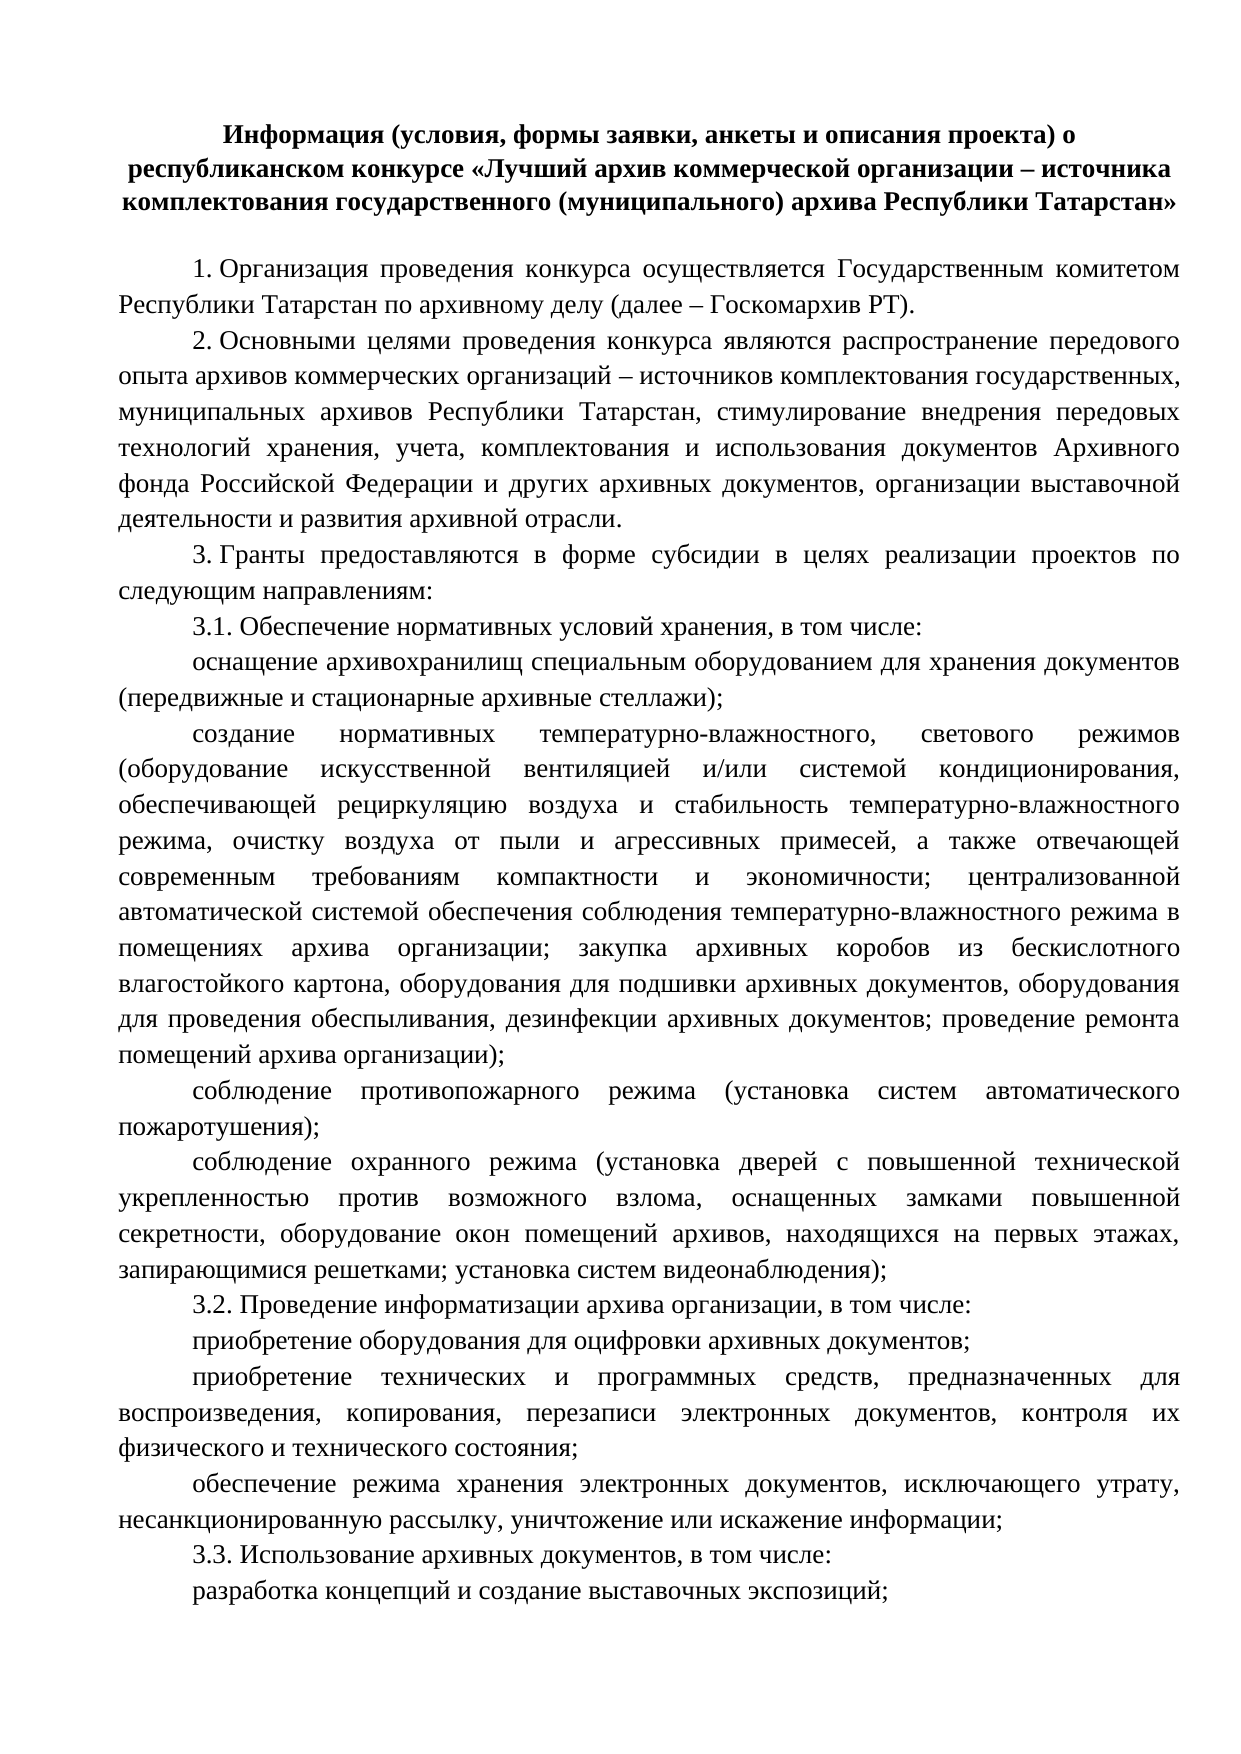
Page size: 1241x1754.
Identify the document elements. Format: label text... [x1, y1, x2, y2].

text 3.2. Проведение информатизации архива организации, в том числе: [118, 1288, 1181, 1319]
text 2. Основными целями проведения конкурса являются распространение передового опыта архивов коммерческих организаций – источников комплектования государственных, муниципальных архивов Республики Татарстан, стимулирование внедрения передовых технологий хранения, учета, комплектования и использования документов Архивного фонда Российской Федерации и других архивных документов, организации выставочной деятельности и развития архивной отрасли. [118, 324, 1181, 533]
text 3.3. Использование архивных документов, в том числе: [118, 1538, 1181, 1570]
text 3. Гранты предоставляются в форме субсидии в целях реализации проектов по следующим направлениям: [118, 538, 1181, 605]
text приобретение оборудования для оцифровки архивных документов; [118, 1324, 1181, 1355]
text приобретение технических и программных средств, предназначенных для воспроизведения, копирования, перезаписи электронных документов, контроля их физического и технического состояния; [118, 1360, 1181, 1462]
text соблюдение охранного режима (установка дверей с повышенной технической укрепленностью против возможного взлома, оснащенных замками повышенной секретности, оборудование окон помещений архивов, находящихся на первых этажах, запирающимися решетками; установка систем видеонаблюдения); [118, 1146, 1181, 1284]
text 1. Организация проведения конкурса осуществляется Государственным комитетом Республики Татарстан по архивному делу (далее – Госкомархив РТ). [118, 252, 1181, 319]
text создание нормативных температурно-влажностного, светового режимов (оборудование искусственной вентиляцией и/или системой кондиционирования, обеспечивающей рециркуляцию воздуха и стабильность температурно-влажностного режима, очистку воздуха от пыли и агрессивных примесей, а также отвечающей современным требованиям компактности и экономичности; централизованной автоматической системой обеспечения соблюдения температурно-влажностного режима в помещениях архива организации; закупка архивных коробов из бескислотного влагостойкого картона, оборудования для подшивки архивных документов, оборудования для проведения обеспыливания, дезинфекции архивных документов; проведение ремонта помещений архива организации); [118, 717, 1181, 1069]
text разработка концепций и создание выставочных экспозиций; [118, 1574, 1181, 1605]
text 3.1. Обеспечение нормативных условий хранения, в том числе: [118, 609, 1181, 641]
text обеспечение режима хранения электронных документов, исключающего утрату, несанкционированную рассылку, уничтожение или искажение информации; [118, 1467, 1181, 1534]
text соблюдение противопожарного режима (установка систем автоматического пожаротушения); [118, 1074, 1181, 1141]
text Информация (условия, формы заявки, анкеты и описания проекта) о республиканском конкурсе «Лучший архив коммерческой организации – источника комплектования государственного (муниципального) архива Республики Татарстан» [118, 118, 1181, 216]
text оснащение архивохранилищ специальным оборудованием для хранения документов (передвижные и стационарные архивные стеллажи); [118, 645, 1181, 712]
